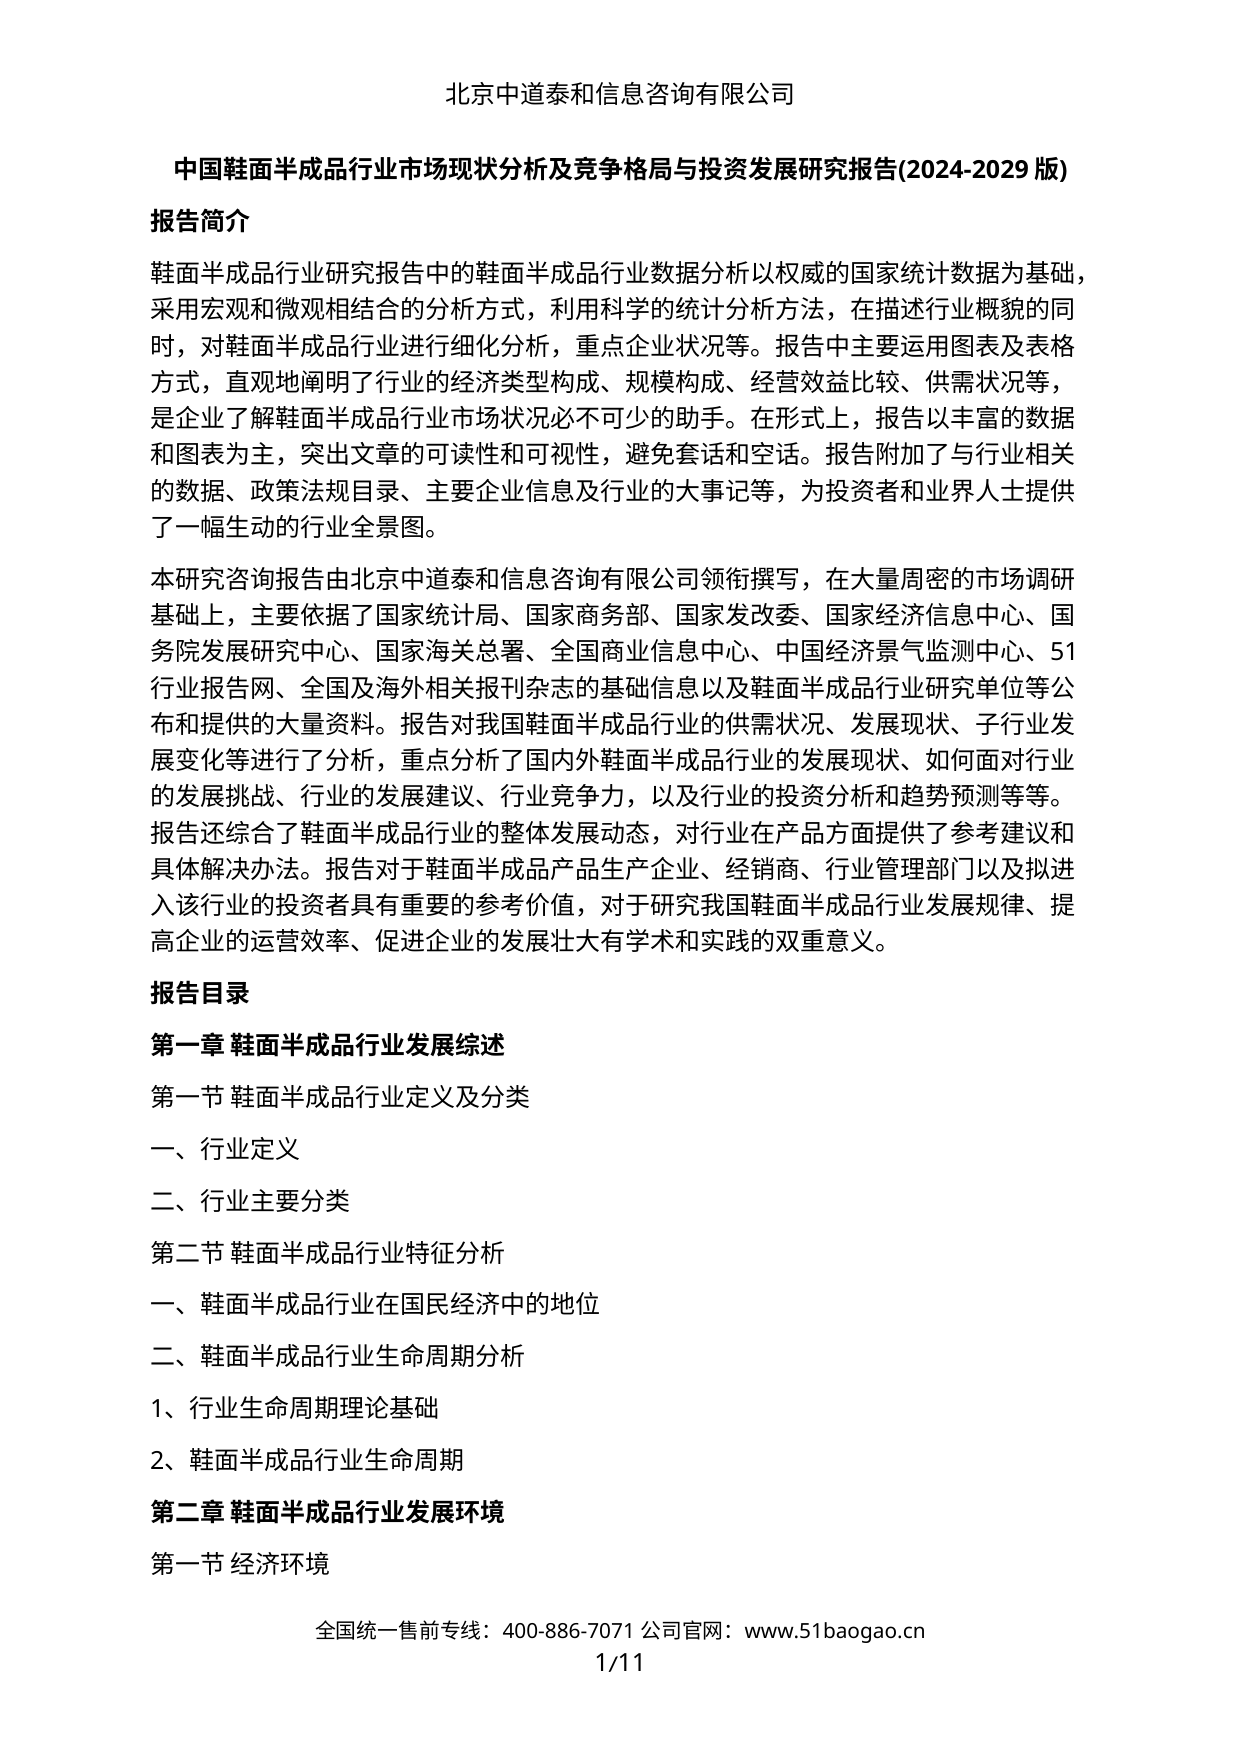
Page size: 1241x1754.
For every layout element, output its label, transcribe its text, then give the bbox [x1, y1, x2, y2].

text 鞋面半成品行业研究报告中的鞋面半成品行业数据分析以权威的国家统计数据为基础，采用宏观和微观相结合的分析方式，利用科学的统计分析方法，在描述行业概貌的同时，对鞋面半成品行业进行细化分析，重点企业状况等。报告中主要运用图表及表格方式，直观地阐明了行业的经济类型构成、规模构成、经营效益比较、供需状况等，是企业了解鞋面半成品行业市场状况必不可少的助手。在形式上，报告以丰富的数据和图表为主，突出文章的可读性和可视性，避免套话和空话。报告附加了与行业相关的数据、政策法规目录、主要企业信息及行业的大事记等，为投资者和业界人士提供了一幅生动的行业全景图。 [150, 254, 1090, 544]
text 二、鞋面半成品行业生命周期分析 [150, 1337, 1090, 1373]
text 第二章 鞋面半成品行业发展环境 [150, 1492, 1090, 1529]
text 一、行业定义 [150, 1129, 1090, 1166]
text 本研究咨询报告由北京中道泰和信息咨询有限公司领衔撰写，在大量周密的市场调研基础上，主要依据了国家统计局、国家商务部、国家发改委、国家经济信息中心、国务院发展研究中心、国家海关总署、全国商业信息中心、中国经济景气监测中心、51行业报告网、全国及海外相关报刊杂志的基础信息以及鞋面半成品行业研究单位等公布和提供的大量资料。报告对我国鞋面半成品行业的供需状况、发展现状、子行业发展变化等进行了分析，重点分析了国内外鞋面半成品行业的发展现状、如何面对行业的发展挑战、行业的发展建议、行业竞争力，以及行业的投资分析和趋势预测等等。报告还综合了鞋面半成品行业的整体发展动态，对行业在产品方面提供了参考建议和具体解决办法。报告对于鞋面半成品产品生产企业、经销商、行业管理部门以及拟进入该行业的投资者具有重要的参考价值，对于研究我国鞋面半成品行业发展规律、提高企业的运营效率、促进企业的发展壮大有学术和实践的双重意义。 [150, 559, 1090, 958]
text 第一节 鞋面半成品行业定义及分类 [150, 1077, 1090, 1114]
text 第一章 鞋面半成品行业发展综述 [150, 1026, 1090, 1062]
text 一、鞋面半成品行业在国民经济中的地位 [150, 1285, 1090, 1321]
text 中国鞋面半成品行业市场现状分析及竞争格局与投资发展研究报告(2024-2029版) [150, 150, 1090, 186]
text 2、鞋面半成品行业生命周期 [150, 1441, 1090, 1477]
text 报告简介 [150, 202, 1090, 238]
text 1、行业生命周期理论基础 [150, 1389, 1090, 1425]
text 第一节 经济环境 [150, 1544, 1090, 1581]
text 第二节 鞋面半成品行业特征分析 [150, 1233, 1090, 1269]
text 二、行业主要分类 [150, 1181, 1090, 1217]
text 报告目录 [150, 974, 1090, 1010]
